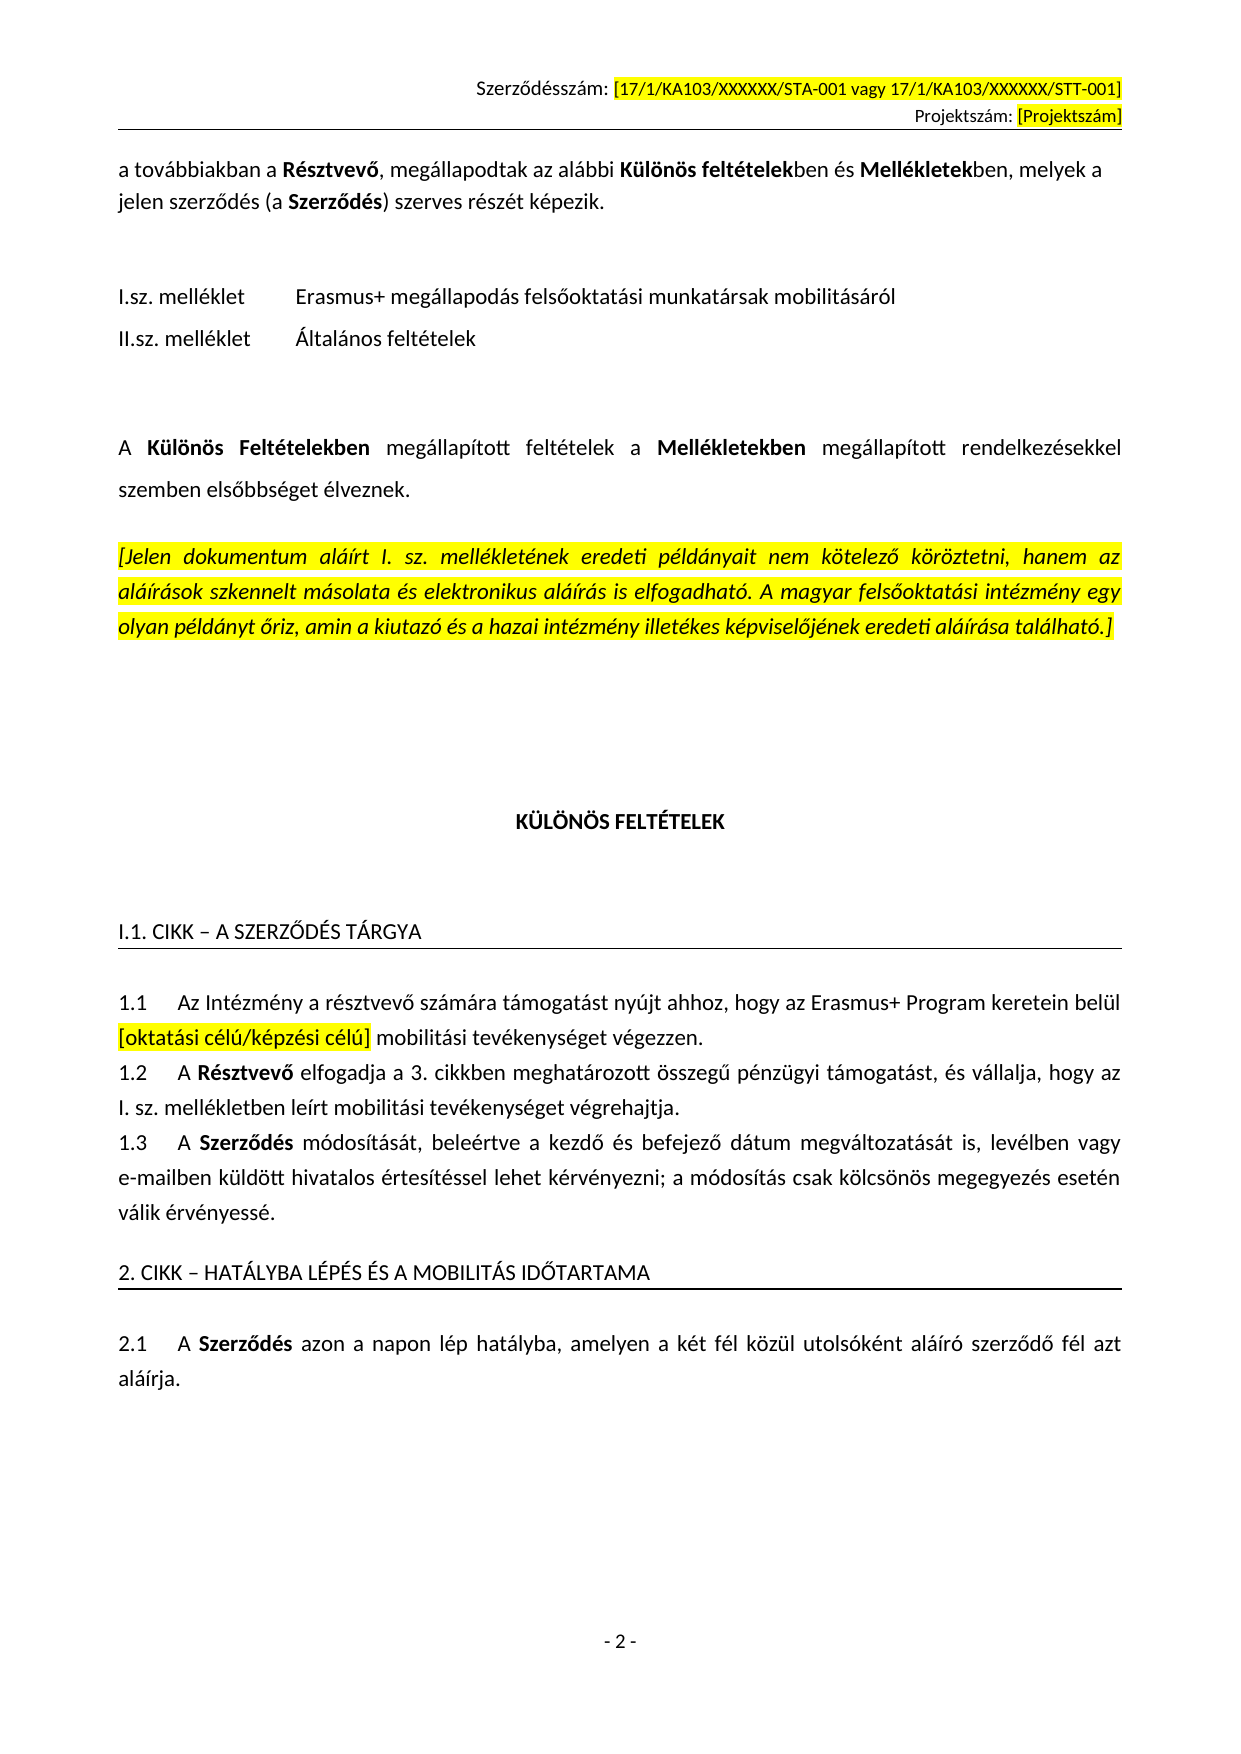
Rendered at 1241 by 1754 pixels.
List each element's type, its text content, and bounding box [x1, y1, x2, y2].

text 2.1 A Szerződés azon a napon lép hatályba, amelyen a két fél közül utolsóként aláíró szerződő fél azt aláírja. [118, 1329, 1122, 1392]
text 2. CIKK – HATÁLYBA LÉPÉS ÉS A MOBILITÁS IDŐTARTAMA [118, 1258, 1122, 1288]
title KÜLÖNÖS FELTÉTELEK [118, 807, 1122, 835]
text 1.1 Az Intézmény a résztvevő számára támogatást nyújt ahhoz, hogy az Erasmus+ Program keretein belül [oktatási célú/képzési célú] mobilitási tevékenységet végezzen. [118, 988, 1122, 1051]
text I.1. CIKK – A SZERZŐDÉS TÁRGYA [118, 917, 1122, 948]
text A Különös Feltételekben megállapított feltételek a Mellékletekben megállapított rendelkezésekkel szemben elsőbbséget élveznek. [118, 433, 1122, 503]
text a továbbiakban a Résztvevő, megállapodtak az alábbi Különös feltételekben és Mellékletekben, melyek a jelen szerződés (a Szerződés) szerves részét képezik. [118, 155, 1122, 215]
text I.sz. melléklet Erasmus+ megállapodás felsőoktatási munkatársak mobilitásáról [118, 282, 1122, 310]
text II.sz. melléklet Általános feltételek [118, 324, 1122, 352]
text [Jelen dokumentum aláírt I. sz. mellékletének eredeti példányait nem kötelező köröztetni, hanem az aláírások szkennelt másolata és elektronikus aláírás is elfogadható. A magyar felsőoktatási intézmény egy olyan példányt őriz, amin a kiutazó és a hazai intézmény illetékes képviselőjének eredeti aláírása található.] [118, 605, 1122, 640]
text 1.2 A Résztvevő elfogadja a 3. cikkben meghatározott összegű pénzügyi támogatást, és vállalja, hogy az I. sz. mellékletben leírt mobilitási tevékenységet végrehajtja. [118, 1058, 1122, 1121]
text 1.3 A Szerződés módosítását, beleértve a kezdő és befejező dátum megváltozatását is, levélben vagy e-mailben küldött hivatalos értesítéssel lehet kérvényezni; a módosítás csak kölcsönös megegyezés esetén válik érvényessé. [118, 1128, 1122, 1226]
